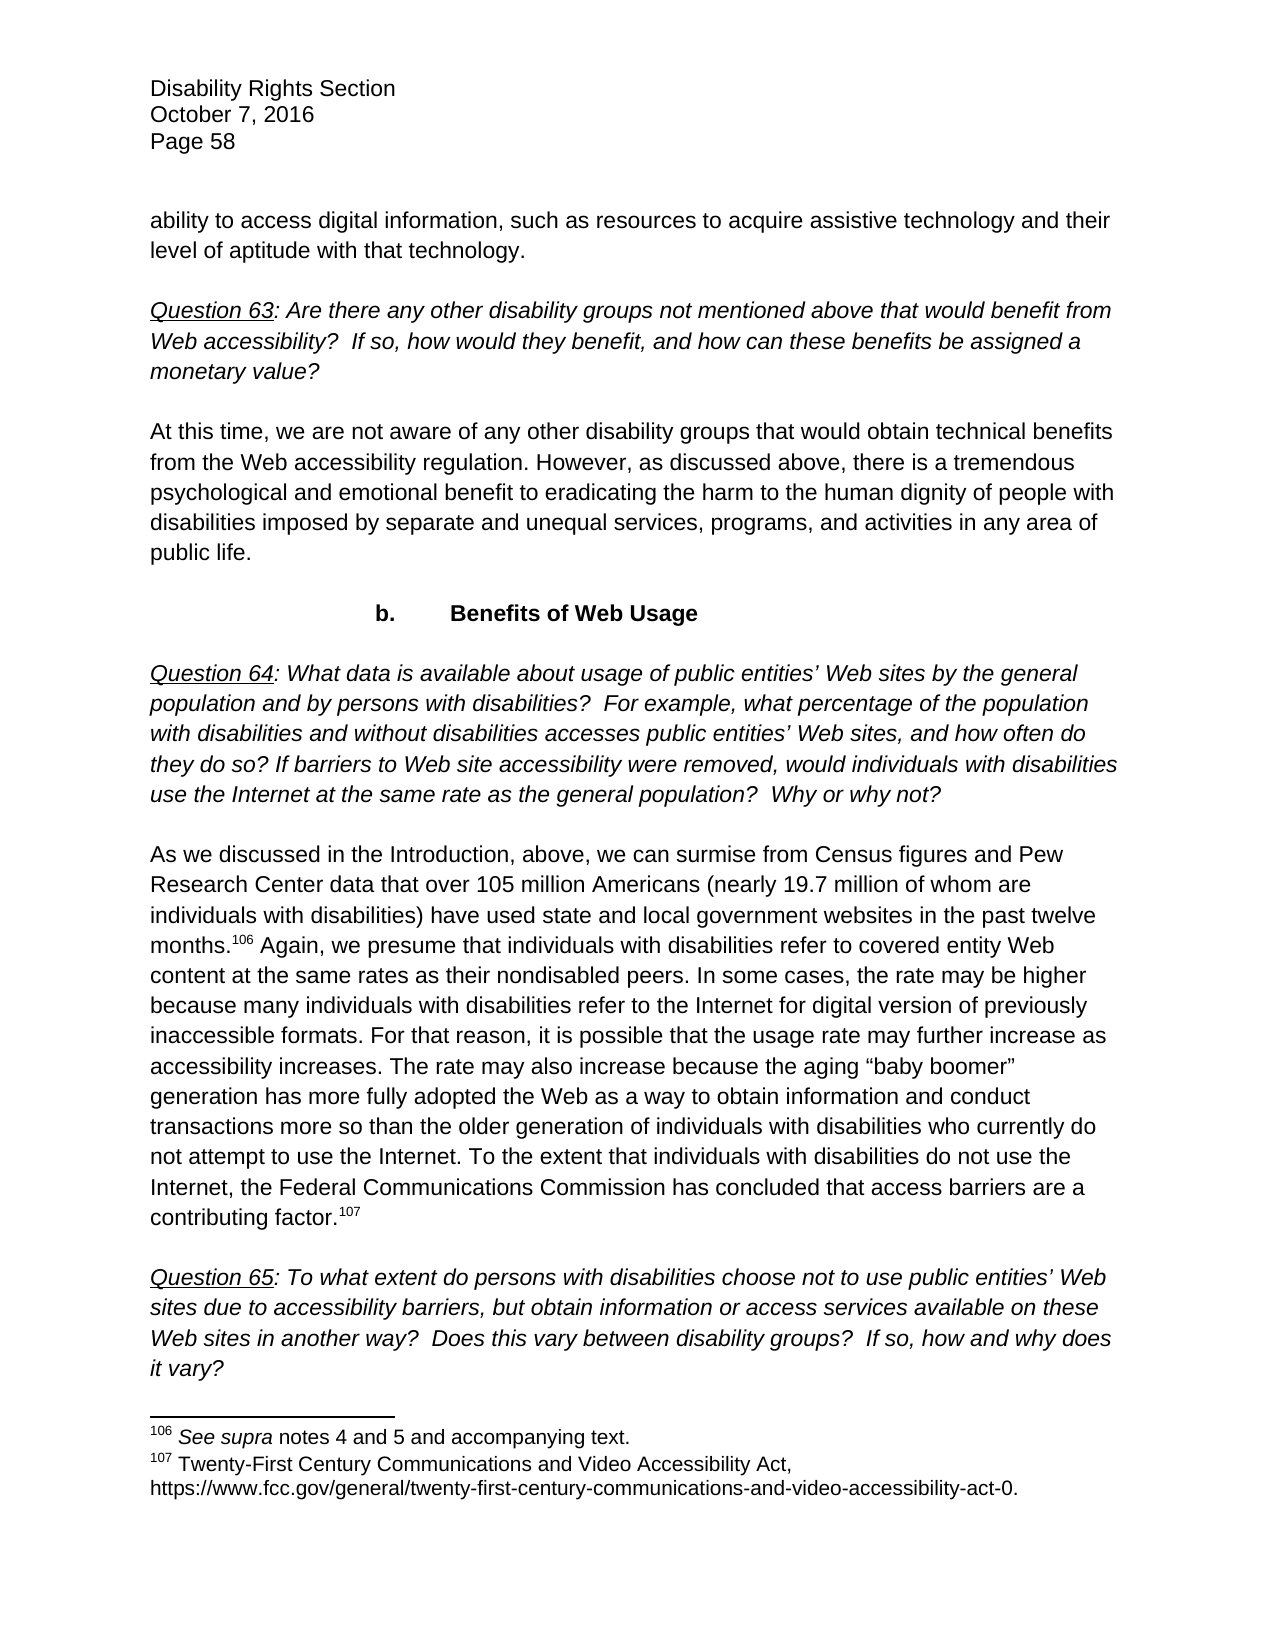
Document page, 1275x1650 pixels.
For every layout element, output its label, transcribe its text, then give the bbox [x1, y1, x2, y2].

text Question 63: Are there any other disability groups not mentioned above that would benefit from Web accessibility? If so, how would they benefit, and how can these benefits be assigned a monetary value? [150, 297, 1125, 384]
subtitle Benefits of Web Usage [375, 599, 1125, 626]
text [150, 207, 1125, 263]
text At this time, we are not aware of any other disability groups that would obtain technical benefits from the Web accessibility regulation. However, as discussed above, there is a tremendous psychological and emotional benefit to eradicating the harm to the human dignity of people with disabilities imposed by separate and unequal services, programs, and activities in any area of public life. [150, 418, 1125, 565]
text As we discussed in the Introduction, above, we can surmise from Census figures and Pew Research Center data that over 105 million Americans (nearly 19.7 million of whom are individuals with disabilities) have used state and local government websites in the past twelve months. Again, we presume that individuals with disabilities refer to covered entity Web content at the same rates as their nondisabled peers. In some cases, the rate may be higher because many individuals with disabilities refer to the Internet for digital version of previously inaccessible formats. For that reason, it is possible that the usage rate may further increase as accessibility increases. The rate may also increase because the aging “baby boomer” generation has more fully adopted the Web as a way to obtain information and conduct transactions more so than the older generation of individuals with disabilities who currently do not attempt to use the Internet. To the extent that individuals with disabilities do not use the Internet, the Federal Communications Commission has concluded that access barriers are a contributing factor. [150, 841, 1125, 1230]
text Question 65: To what extent do persons with disabilities choose not to use public entities’ Web sites due to accessibility barriers, but obtain information or access services available on these Web sites in another way? Does this vary between disability groups? If so, how and why does it vary? [150, 1264, 1125, 1381]
text Question 64: What data is available about usage of public entities’ Web sites by the general population and by persons with disabilities? For example, what percentage of the population with disabilities and without disabilities accesses public entities’ Web sites, and how often do they do so? If barriers to Web site accessibility were removed, would individuals with disabilities use the Internet at the same rate as the general population? Why or why not? [150, 660, 1125, 807]
